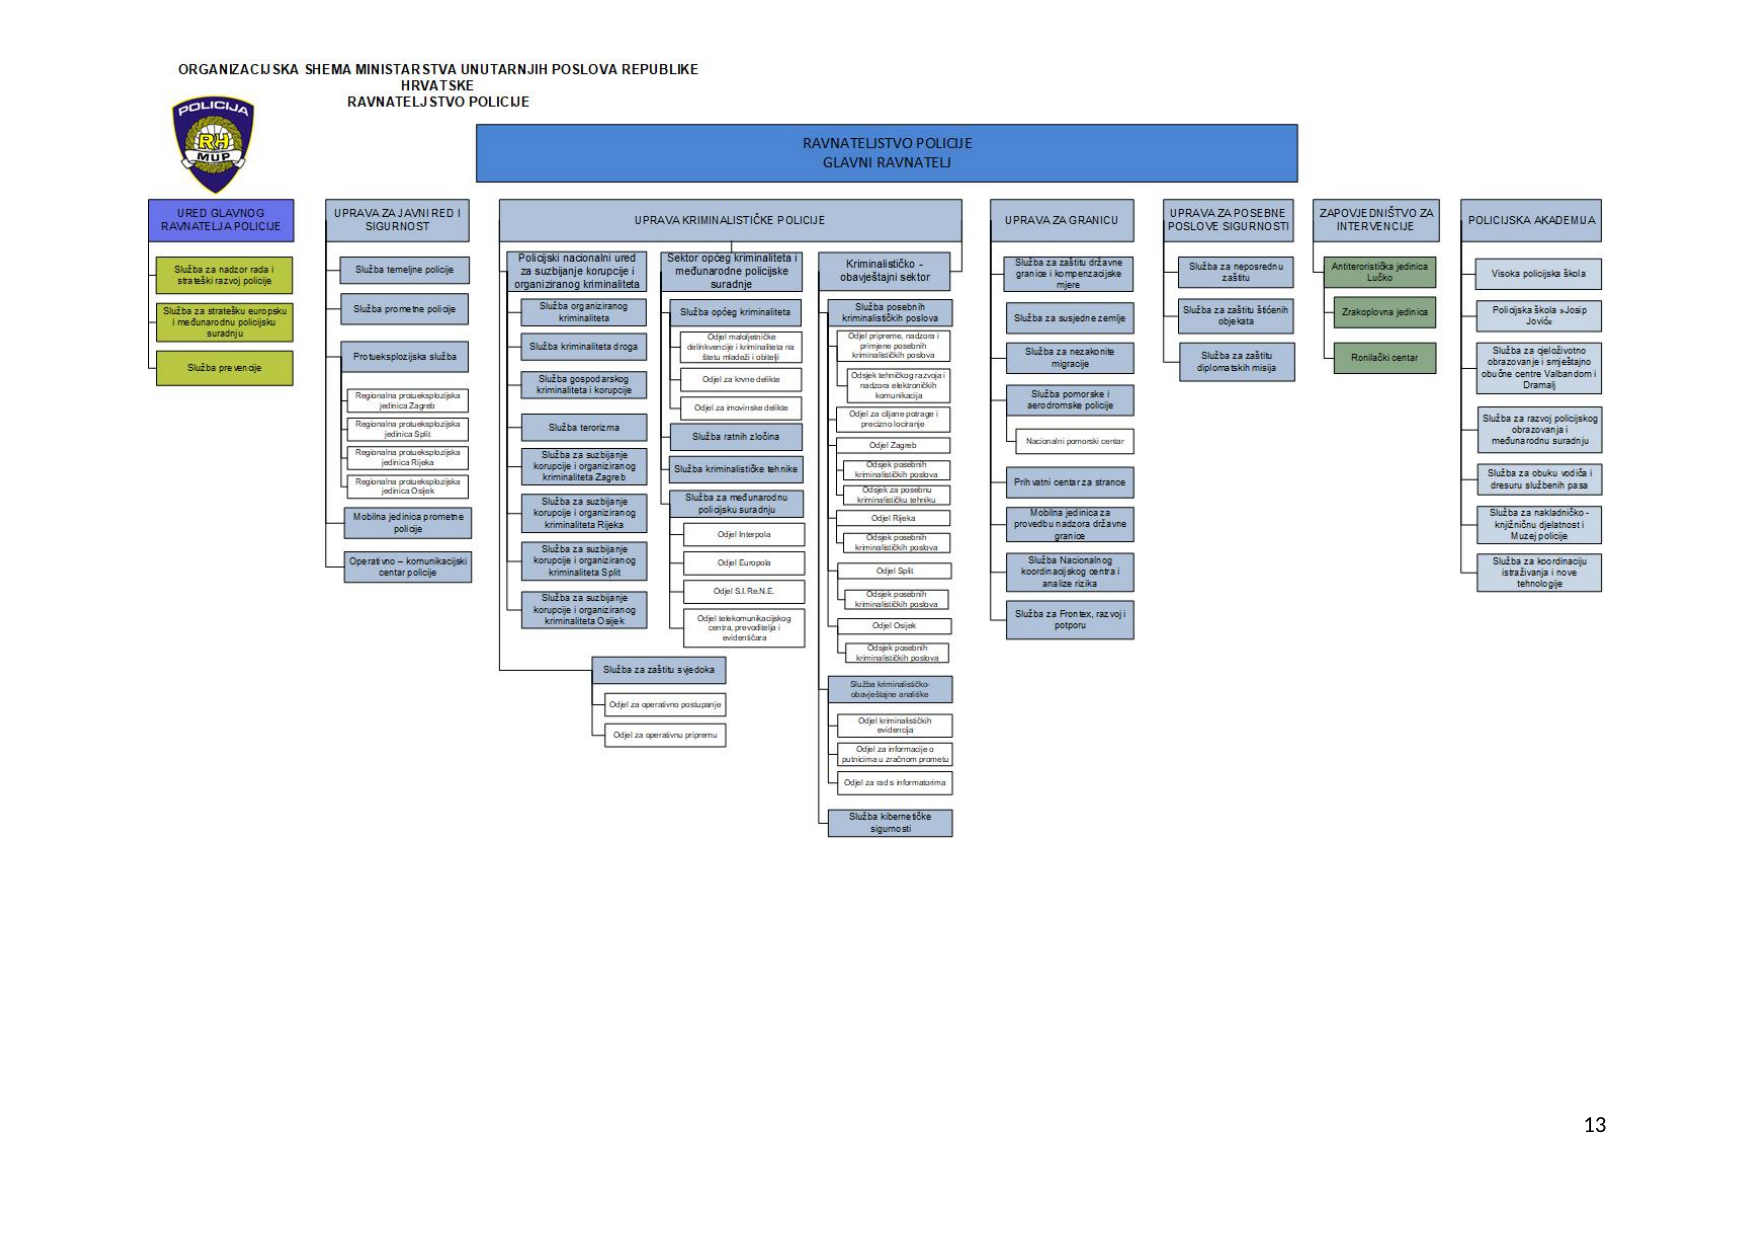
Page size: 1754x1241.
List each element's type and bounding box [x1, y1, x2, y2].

picture [147, 59, 1606, 839]
